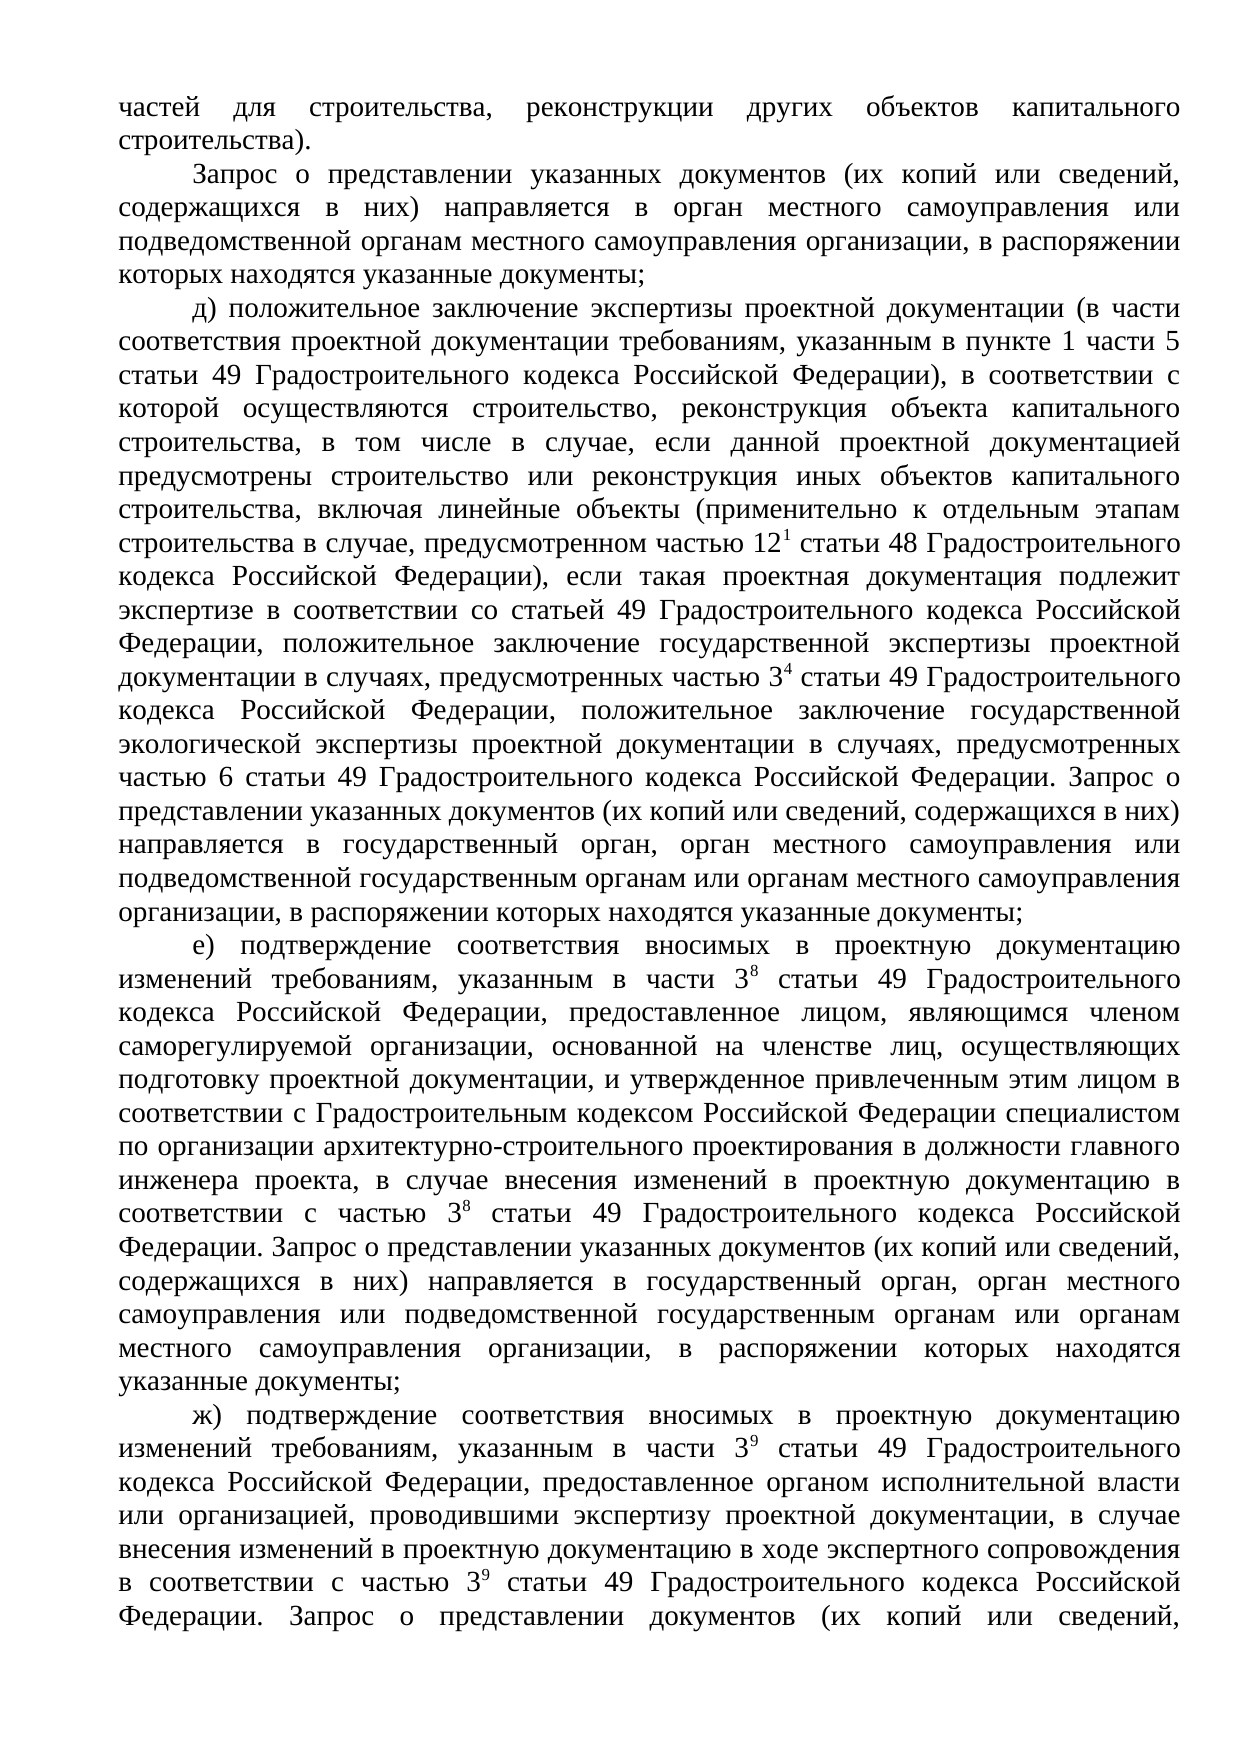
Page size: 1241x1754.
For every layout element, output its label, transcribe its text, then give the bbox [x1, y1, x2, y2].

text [118, 1397, 1181, 1632]
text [118, 89, 1181, 156]
text д) положительное заключение экспертизы проектной документации (в части соответствия проектной документации требованиям, указанным в пункте 1 части 5 статьи 49 Градостроительного кодекса Российской Федерации), в соответствии с которой осуществляются строительство, реконструкция объекта капитального строительства, в том числе в случае, если данной проектной документацией предусмотрены строительство или реконструкция иных объектов капитального строительства, включая линейные объекты (применительно к отдельным этапам строительства в случае, предусмотренном частью 121 статьи 48 Градостроительного кодекса Российской Федерации), если такая проектная документация подлежит экспертизе в соответствии со статьей 49 Градостроительного кодекса Российской Федерации, положительное заключение государственной экспертизы проектной документации в случаях, предусмотренных частью 34 статьи 49 Градостроительного кодекса Российской Федерации, положительное заключение государственной экологической экспертизы проектной документации в случаях, предусмотренных частью 6 статьи 49 Градостроительного кодекса Российской Федерации. Запрос о представлении указанных документов (их копий или сведений, содержащихся в них) направляется в государственный орган, орган местного самоуправления или подведомственной государственным органам или органам местного самоуправления организации, в распоряжении которых находятся указанные документы; [118, 290, 1181, 927]
text е) подтверждение соответствия вносимых в проектную документацию изменений требованиям, указанным в части 38 статьи 49 Градостроительного кодекса Российской Федерации, предоставленное лицом, являющимся членом саморегулируемой организации, основанной на членстве лиц, осуществляющих подготовку проектной документации, и утвержденное привлеченным этим лицом в соответствии с Градостроительным кодексом Российской Федерации специалистом по организации архитектурно-строительного проектирования в должности главного инженера проекта, в случае внесения изменений в проектную документацию в соответствии с частью 38 статьи 49 Градостроительного кодекса Российской Федерации. Запрос о представлении указанных документов (их копий или сведений, содержащихся в них) направляется в государственный орган, орган местного самоуправления или подведомственной государственным органам или органам местного самоуправления организации, в распоряжении которых находятся указанные документы; [118, 927, 1181, 1397]
text Запрос о представлении указанных документов (их копий или сведений, содержащихся в них) направляется в орган местного самоуправления или подведомственной органам местного самоуправления организации, в распоряжении которых находятся указанные документы; [118, 156, 1181, 290]
